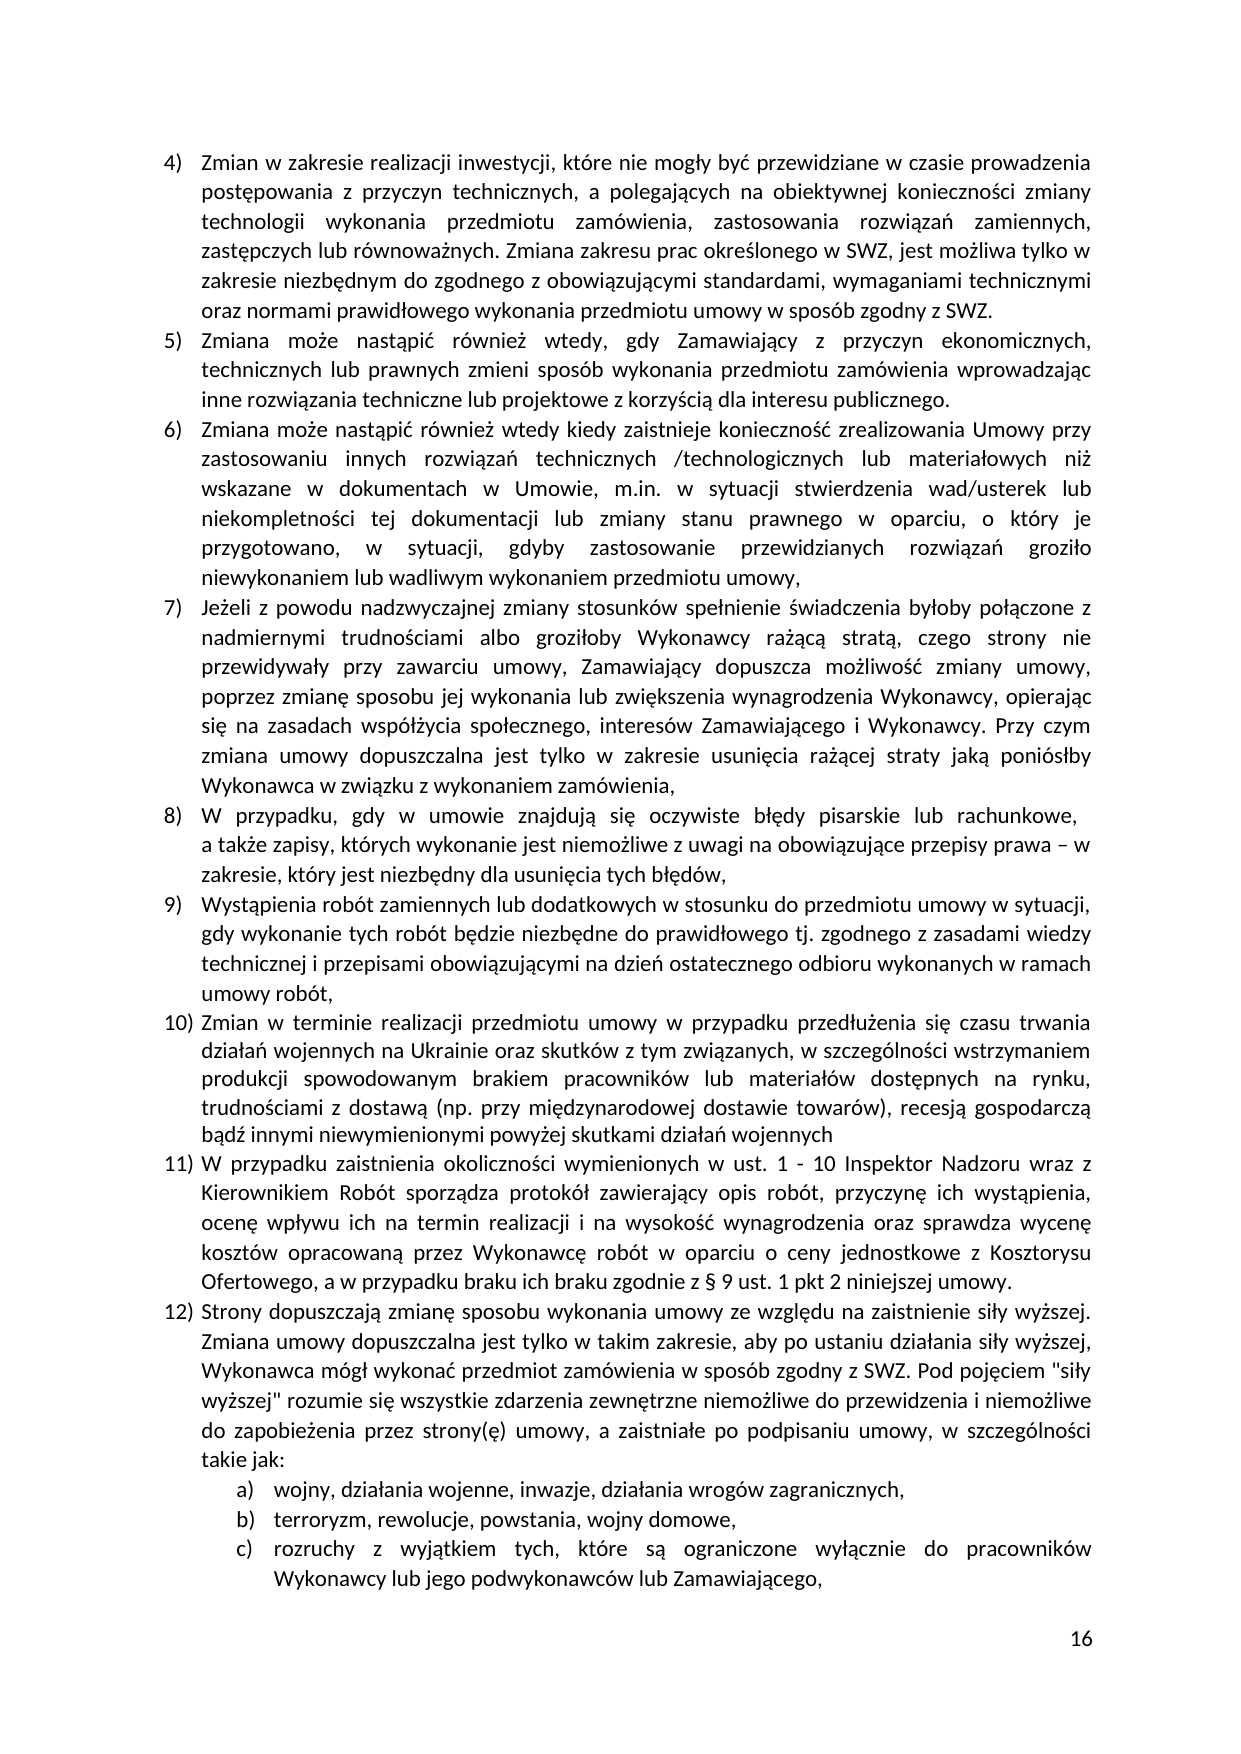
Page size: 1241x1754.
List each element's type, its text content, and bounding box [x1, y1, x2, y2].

list W przypadku zaistnienia okoliczności wymienionych w ust. 1 - 10 Inspektor Nadzoru wraz z Kierownikiem Robót sporządza protokół zawierający opis robót, przyczynę ich wystąpienia, ocenę wpływu ich na termin realizacji i na wysokość wynagrodzenia oraz sprawdza wycenę kosztów opracowaną przez Wykonawcę robót w oparciu o ceny jednostkowe z Kosztorysu Ofertowego, a w przypadku braku ich braku zgodnie z § 9 ust. 1 pkt 2 niniejszej umowy. [164, 1149, 1093, 1295]
list rozruchy z wyjątkiem tych, które są ograniczone wyłącznie do pracowników Wykonawcy lub jego podwykonawców lub Zamawiającego, [236, 1534, 1093, 1592]
list Zmian w zakresie realizacji inwestycji, które nie mogły być przewidziane w czasie prowadzenia postępowania z przyczyn technicznych, a polegających na obiektywnej konieczności zmiany technologii wykonania przedmiotu zamówienia, zastosowania rozwiązań zamiennych, zastępczych lub równoważnych. Zmiana zakresu prac określonego w SWZ, jest możliwa tylko w zakresie niezbędnym do zgodnego z obowiązującymi standardami, wymaganiami technicznymi oraz normami prawidłowego wykonania przedmiotu umowy w sposób zgodny z SWZ. [164, 148, 1093, 324]
list W przypadku, gdy w umowie znajdują się oczywiste błędy pisarskie lub rachunkowe, a także zapisy, których wykonanie jest niemożliwe z uwagi na obowiązujące przepisy prawa – w zakresie, który jest niezbędny dla usunięcia tych błędów, [164, 801, 1093, 888]
list wojny, działania wojenne, inwazje, działania wrogów zagranicznych, [236, 1475, 1093, 1503]
list Zmiana może nastąpić również wtedy, gdy Zamawiający z przyczyn ekonomicznych, technicznych lub prawnych zmieni sposób wykonania przedmiotu zamówienia wprowadzając inne rozwiązania techniczne lub projektowe z korzyścią dla interesu publicznego. [164, 326, 1093, 413]
list Zmiana może nastąpić również wtedy kiedy zaistnieje konieczność zrealizowania Umowy przy zastosowaniu innych rozwiązań technicznych /technologicznych lub materiałowych niż wskazane w dokumentach w Umowie, m.in. w sytuacji stwierdzenia wad/usterek lub niekompletności tej dokumentacji lub zmiany stanu prawnego w oparciu, o który je przygotowano, w sytuacji, gdyby zastosowanie przewidzianych rozwiązań groziło niewykonaniem lub wadliwym wykonaniem przedmiotu umowy, [164, 415, 1093, 591]
list Jeżeli z powodu nadzwyczajnej zmiany stosunków spełnienie świadczenia byłoby połączone z nadmiernymi trudnościami albo groziłoby Wykonawcy rażącą stratą, czego strony nie przewidywały przy zawarciu umowy, Zamawiający dopuszcza możliwość zmiany umowy, poprzez zmianę sposobu jej wykonania lub zwiększenia wynagrodzenia Wykonawcy, opierając się na zasadach współżycia społecznego, interesów Zamawiającego i Wykonawcy. Przy czym zmiana umowy dopuszczalna jest tylko w zakresie usunięcia rażącej straty jaką poniósłby Wykonawca w związku z wykonaniem zamówienia, [164, 593, 1093, 799]
list Zmian w terminie realizacji przedmiotu umowy w przypadku przedłużenia się czasu trwania działań wojennych na Ukrainie oraz skutków z tym związanych, w szczególności wstrzymaniem produkcji spowodowanym brakiem pracowników lub materiałów dostępnych na rynku, trudnościami z dostawą (np. przy międzynarodowej dostawie towarów), recesją gospodarczą bądź innymi niewymienionymi powyżej skutkami działań wojennych [164, 1008, 1093, 1149]
list Wystąpienia robót zamiennych lub dodatkowych w stosunku do przedmiotu umowy w sytuacji, gdy wykonanie tych robót będzie niezbędne do prawidłowego tj. zgodnego z zasadami wiedzy technicznej i przepisami obowiązującymi na dzień ostatecznego odbioru wykonanych w ramach umowy robót, [164, 890, 1093, 1007]
list Strony dopuszczają zmianę sposobu wykonania umowy ze względu na zaistnienie siły wyższej. Zmiana umowy dopuszczalna jest tylko w takim zakresie, aby po ustaniu działania siły wyższej, Wykonawca mógł wykonać przedmiot zamówienia w sposób zgodny z SWZ. Pod pojęciem "siły wyższej" rozumie się wszystkie zdarzenia zewnętrzne niemożliwe do przewidzenia i niemożliwe do zapobieżenia przez strony(ę) umowy, a zaistniałe po podpisaniu umowy, w szczególności takie jak: [164, 1297, 1093, 1473]
list terroryzm, rewolucje, powstania, wojny domowe, [236, 1505, 1093, 1533]
